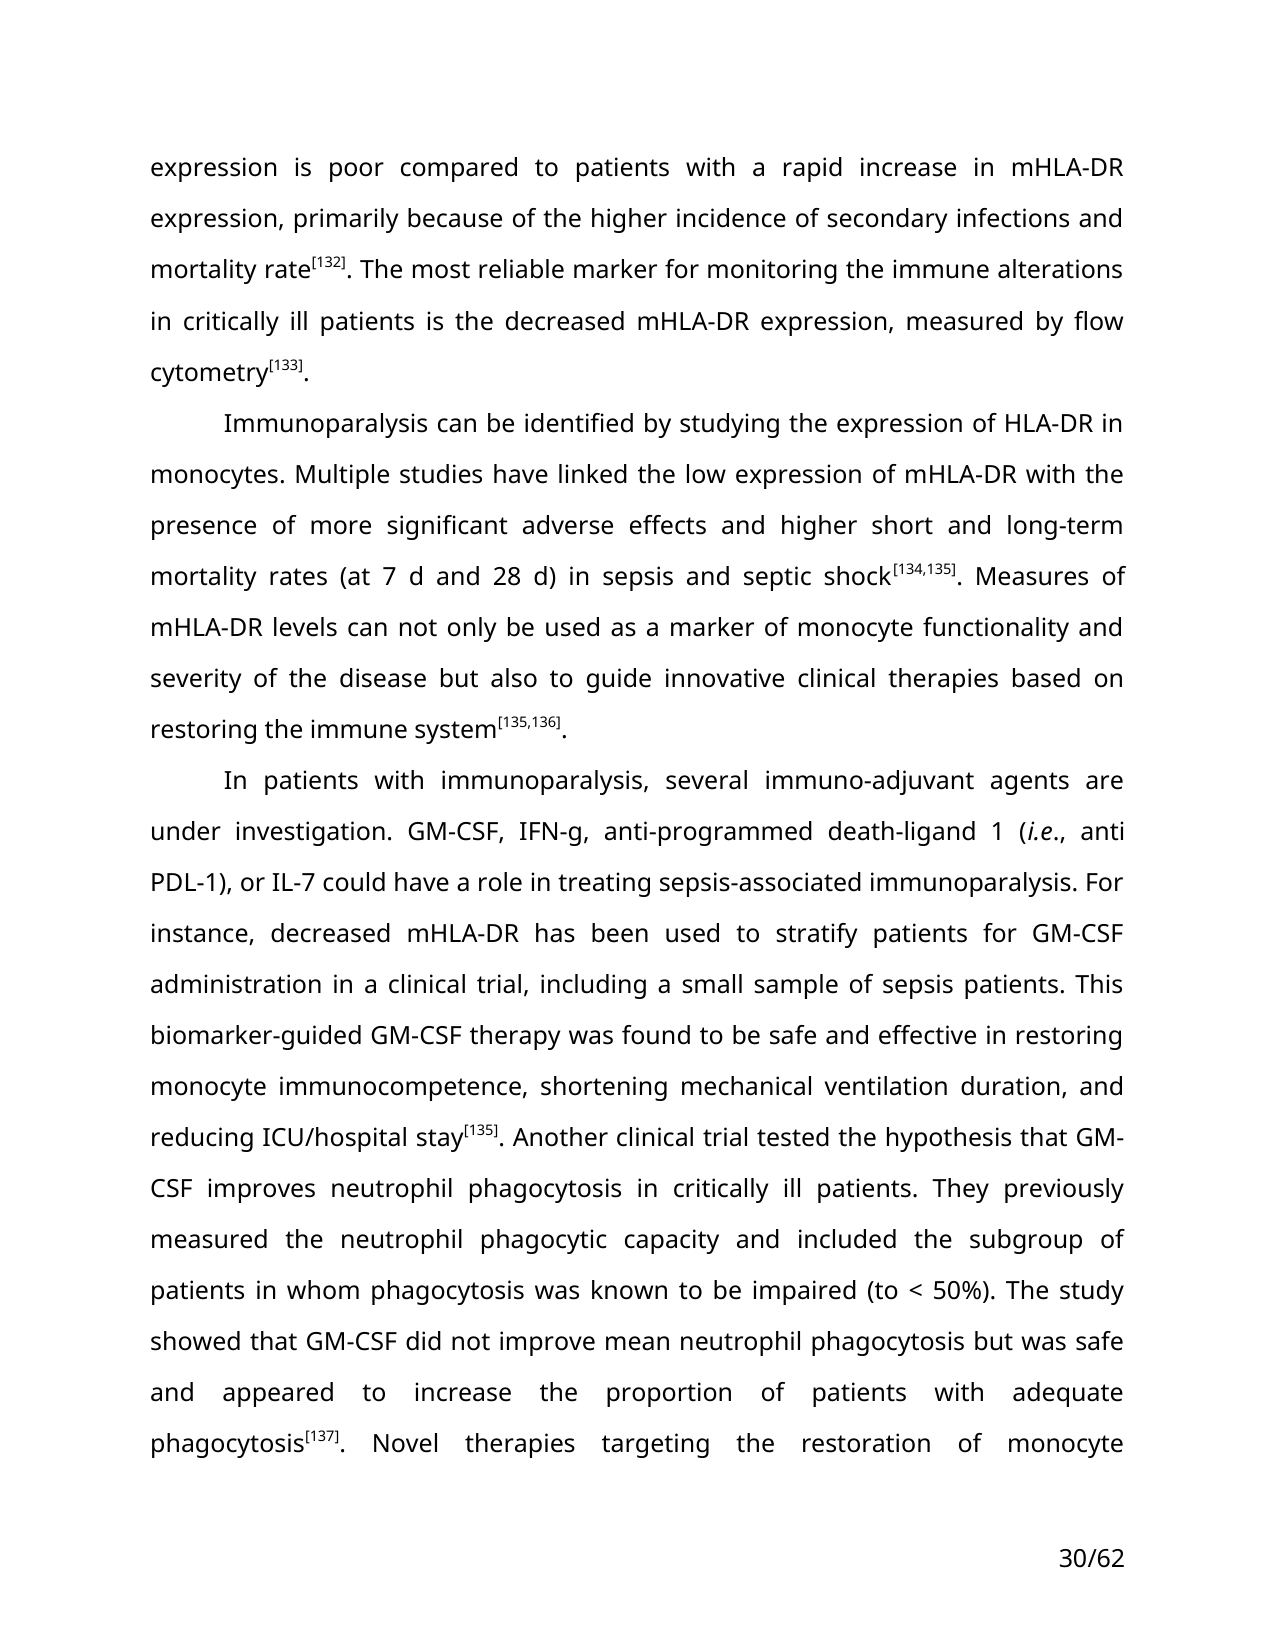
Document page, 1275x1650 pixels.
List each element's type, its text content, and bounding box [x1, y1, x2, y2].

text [150, 762, 1125, 1460]
text Immunoparalysis can be identified by studying the expression of HLA-DR in monocytes. Multiple studies have linked the low expression of mHLA-DR with the presence of more significant adverse effects and higher short and long-term mortality rates (at 7 d and 28 d) in sepsis and septic shock[134,135]. Measures of mHLA-DR levels can not only be used as a marker of monocyte functionality and severity of the disease but also to guide innovative clinical therapies based on restoring the immune system[135,136]. [150, 405, 1125, 746]
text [150, 150, 1125, 388]
